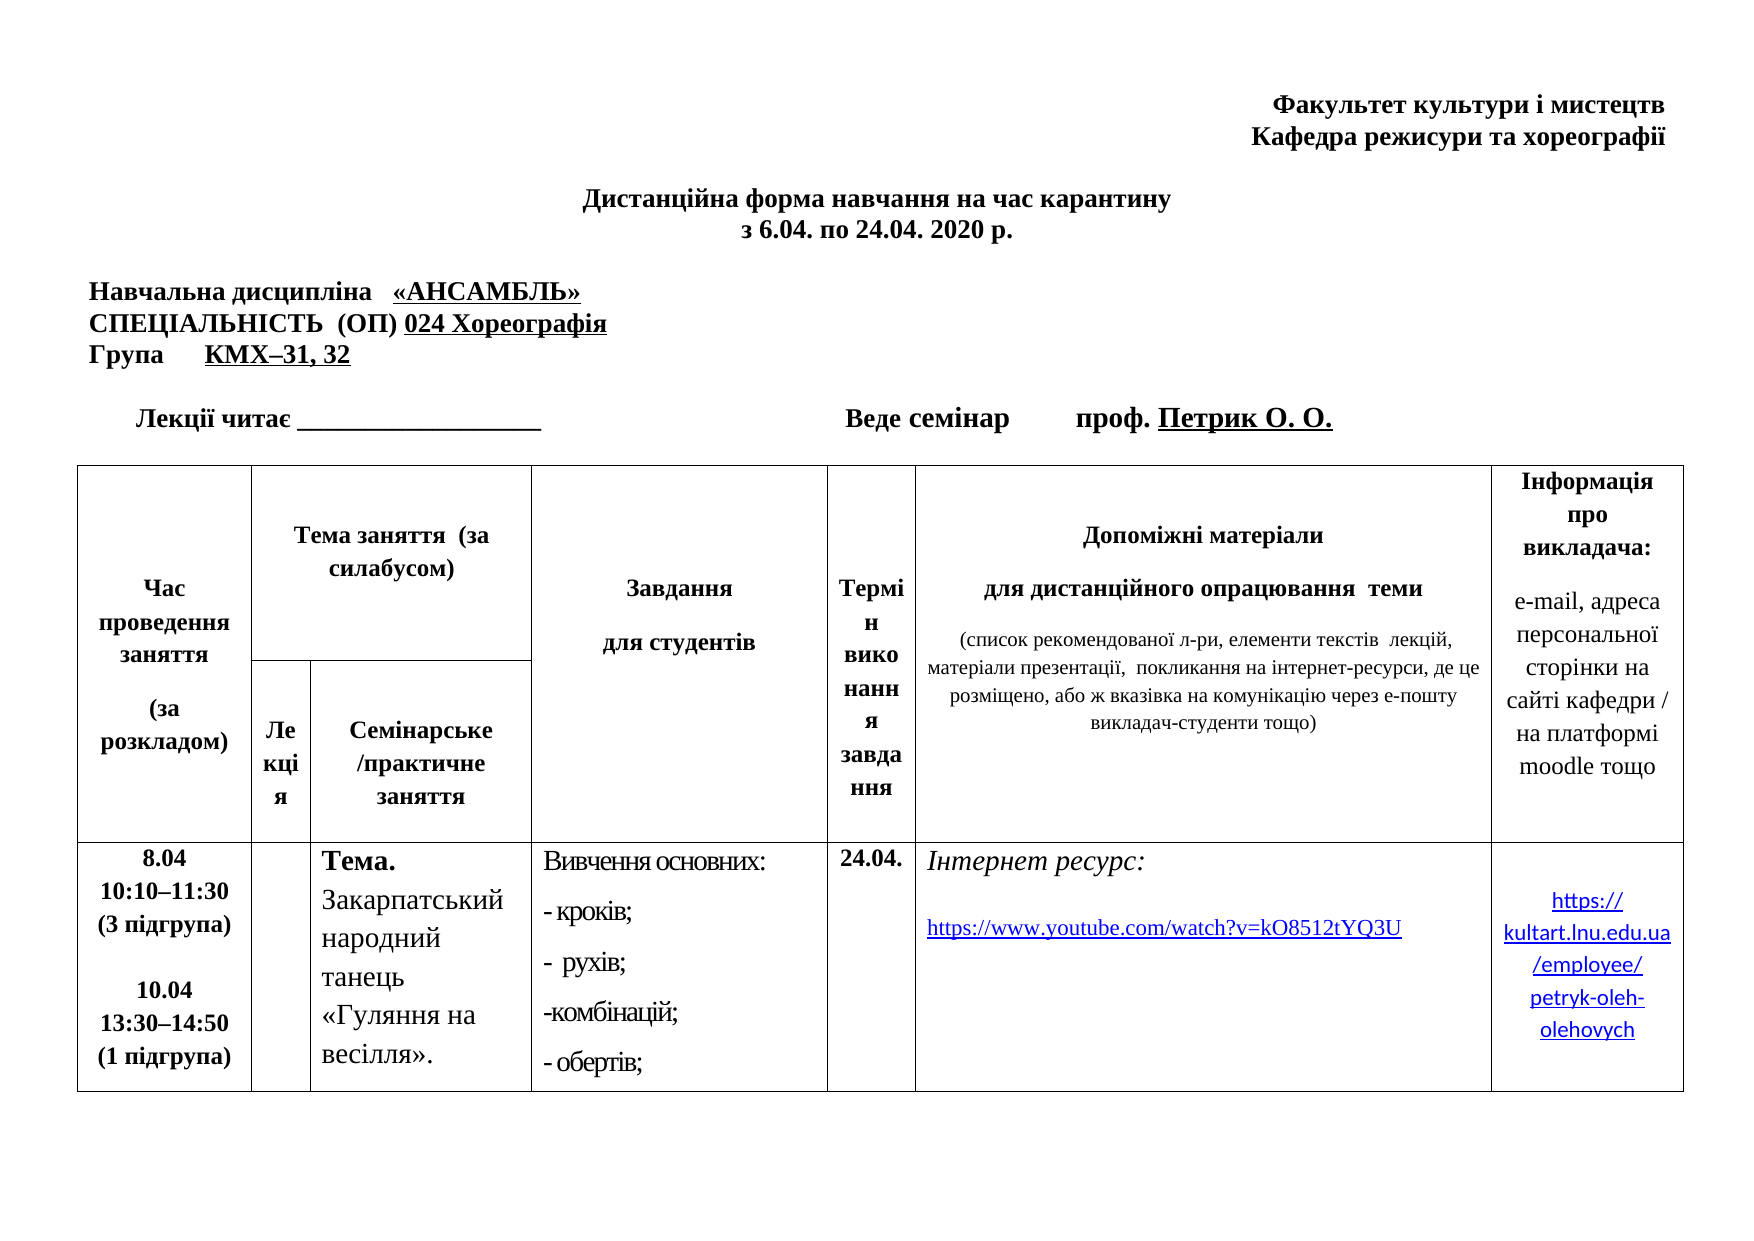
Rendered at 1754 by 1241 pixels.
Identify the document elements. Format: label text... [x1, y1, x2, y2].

text Дистанційна форма навчання на час карантину [89, 182, 1665, 213]
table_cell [78, 843, 251, 1091]
table_header Тема заняття (за силабусом) [252, 466, 531, 660]
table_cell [1492, 843, 1683, 1091]
table_header Час проведення заняття (за розкладом) [78, 466, 251, 842]
text Лекції читає __________________ Веде семінар проф. Петрик О. О. [89, 400, 1665, 434]
text Кафедра режисури та хореографії [89, 120, 1665, 151]
table_cell [252, 843, 310, 1091]
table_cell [532, 843, 827, 1091]
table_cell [311, 843, 531, 1091]
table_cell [916, 843, 1491, 1091]
table_cell 24.04. [828, 843, 915, 1091]
text Навчальна дисципліна «АНСАМБЛЬ» [89, 276, 1665, 307]
table_header Термін виконання завдання [828, 466, 915, 842]
table_cell Лекція [252, 661, 310, 842]
table_header Допоміжні матеріали для дистанційного опрацювання теми (список рекомендованої л-ри, елементи текстів лекцій, матеріали презентації, покликання на інтернет-ресурси, де це розміщено, або ж вказівка на комунікацію через е-пошту викладач-студенти тощо) [916, 466, 1491, 842]
text з 6.04. по 24.04. 2020 р. [89, 213, 1665, 244]
table_header Інформація про викладача: e-mail, адреса персональної сторінки на сайті кафедри / на платформі moodle тощо [1492, 466, 1683, 842]
text Факультет культури і мистецтв [89, 89, 1665, 120]
table_header Завдання для студентів [532, 466, 827, 842]
table_cell Семінарське /практичне заняття [311, 661, 531, 842]
text СПЕЦІАЛЬНІСТЬ (ОП) 024 Хореографія [89, 307, 1665, 338]
text Група КМХ–31, 32 [89, 338, 1665, 369]
